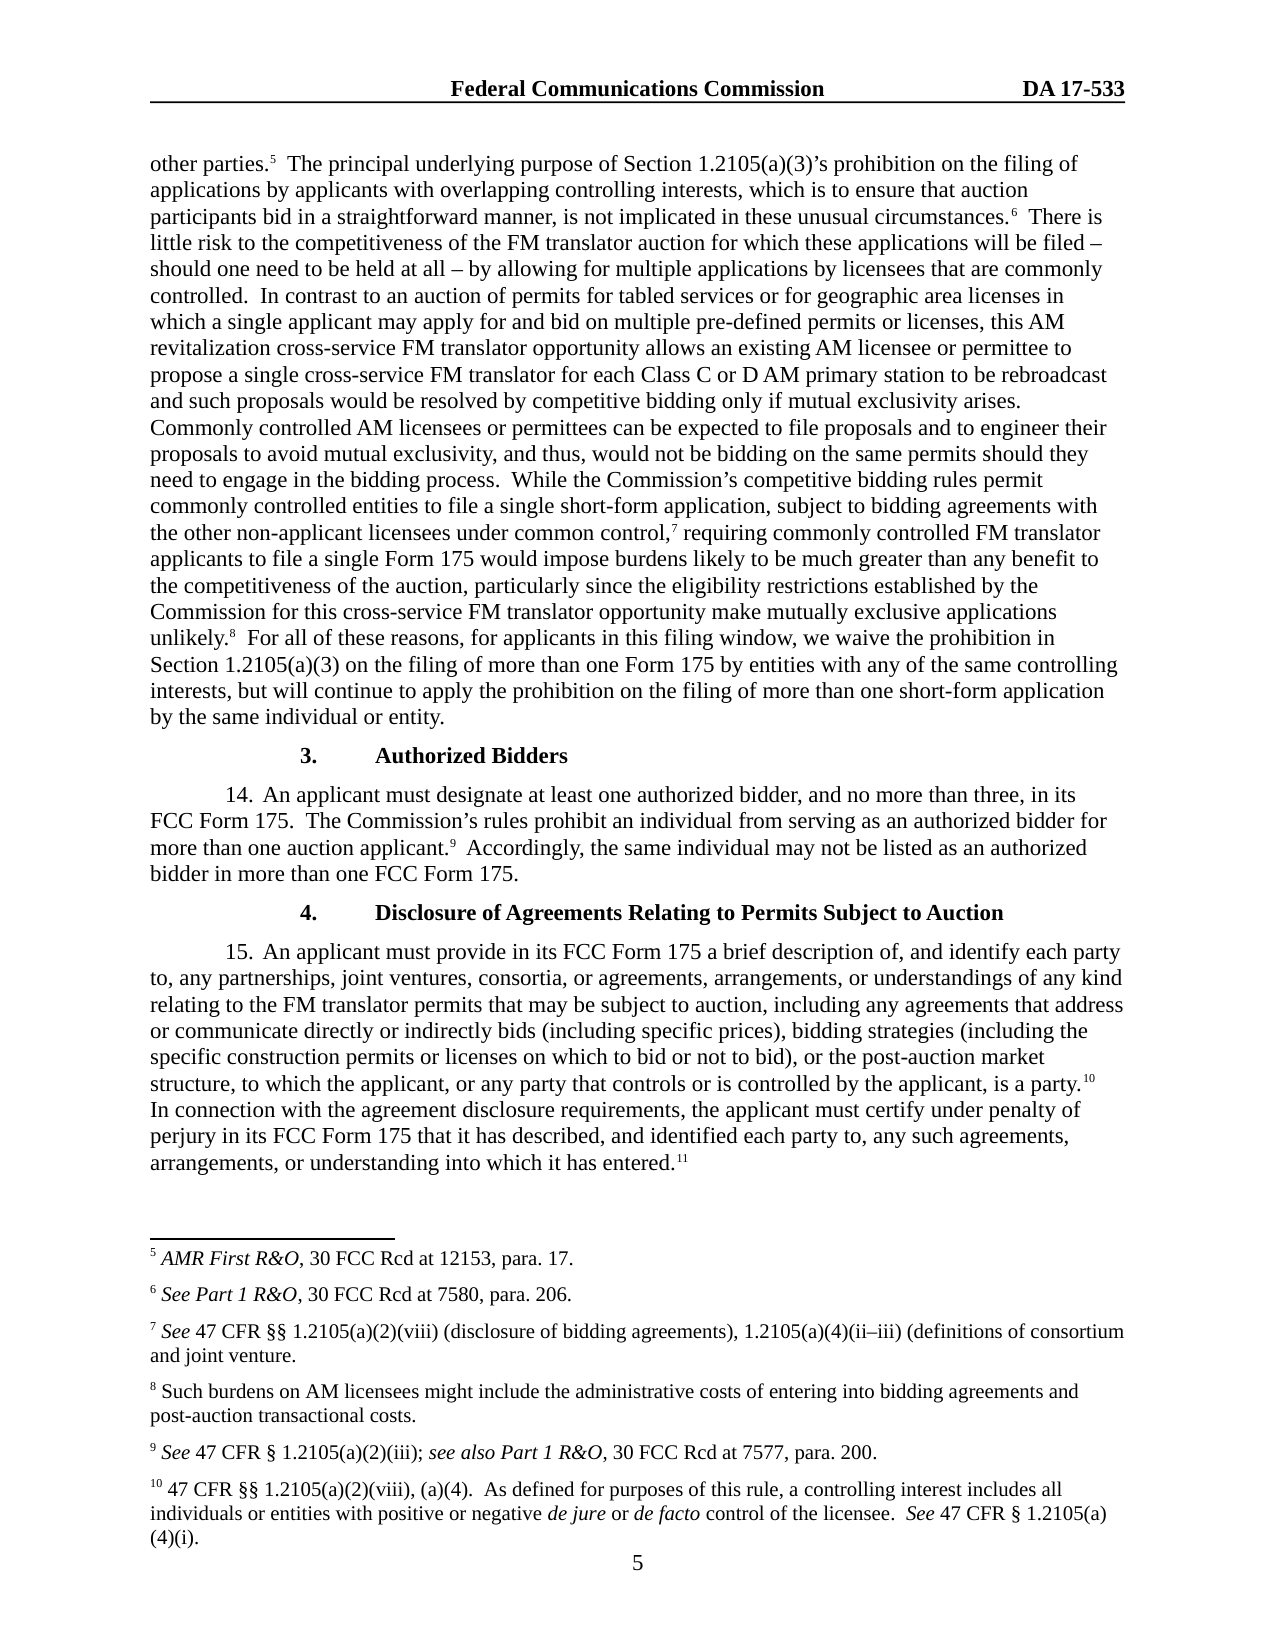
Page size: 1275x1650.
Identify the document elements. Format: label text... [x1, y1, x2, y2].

subtitle Disclosure of Agreements Relating to Permits Subject to Auction [300, 899, 1125, 925]
text Although Section 1.2105(a)(3) of the Commission’s rules also prohibits the filing of more than one Form 175 in an auction by entities with any of the same controlling interests, we sua sponte waive this prohibition and will permit applicants controlled by the same individual or set of individuals to file multiple short-form applications due to the specific eligibility provisions and filing procedures for this auction window. The Commission’s cross-service FM translator opportunity is expressly limited to eligible AM permittees and licensees, and does not provide for auction applications to be filed by any other parties. The principal underlying purpose of Section 1.2105(a)(3)’s prohibition on the filing of applications by applicants with overlapping controlling interests, which is to ensure that auction participants bid in a straightforward manner, is not implicated in these unusual circumstances. There is little risk to the competitiveness of the FM translator auction for which these applications will be filed – should one need to be held at all – by allowing for multiple applications by licensees that are commonly controlled. In contrast to an auction of permits for tabled services or for geographic area licenses in which a single applicant may apply for and bid on multiple pre-defined permits or licenses, this AM revitalization cross-service FM translator opportunity allows an existing AM licensee or permittee to propose a single cross-service FM translator for each Class C or D AM primary station to be rebroadcast and such proposals would be resolved by competitive bidding only if mutual exclusivity arises. Commonly controlled AM licensees or permittees can be expected to file proposals and to engineer their proposals to avoid mutual exclusivity, and thus, would not be bidding on the same permits should they need to engage in the bidding process. While the Commission’s competitive bidding rules permit commonly controlled entities to file a single short-form application, subject to bidding agreements with the other non-applicant licensees under common control, requiring commonly controlled FM translator applicants to file a single Form 175 would impose burdens likely to be much greater than any benefit to the competitiveness of the auction, particularly since the eligibility restrictions established by the Commission for this cross-service FM translator opportunity make mutually exclusive applications unlikely. For all of these reasons, for applicants in this filing window, we waive the prohibition in Section 1.2105(a)(3) on the filing of more than one Form 175 by entities with any of the same controlling interests, but will continue to apply the prohibition on the filing of more than one short-form application by the same individual or entity. [150, 150, 1125, 730]
subtitle Authorized Bidders [300, 742, 1125, 769]
text An applicant must designate at least one authorized bidder, and no more than three, in its FCC Form 175. The Commission’s rules prohibit an individual from serving as an authorized bidder for more than one auction applicant. Accordingly, the same individual may not be listed as an authorized bidder in more than one FCC Form 175. [150, 781, 1125, 887]
text An applicant must provide in its FCC Form 175 a brief description of, and identify each party to, any partnerships, joint ventures, consortia, or agreements, arrangements, or understandings of any kind relating to the FM translator permits that may be subject to auction, including any agreements that address or communicate directly or indirectly bids (including specific prices), bidding strategies (including the specific construction permits or licenses on which to bid or not to bid), or the post-auction market structure, to which the applicant, or any party that controls or is controlled by the applicant, is a party. In connection with the agreement disclosure requirements, the applicant must certify under penalty of perjury in its FCC Form 175 that it has described, and identified each party to, any such agreements, arrangements, or understanding into which it has entered. [150, 938, 1125, 1175]
